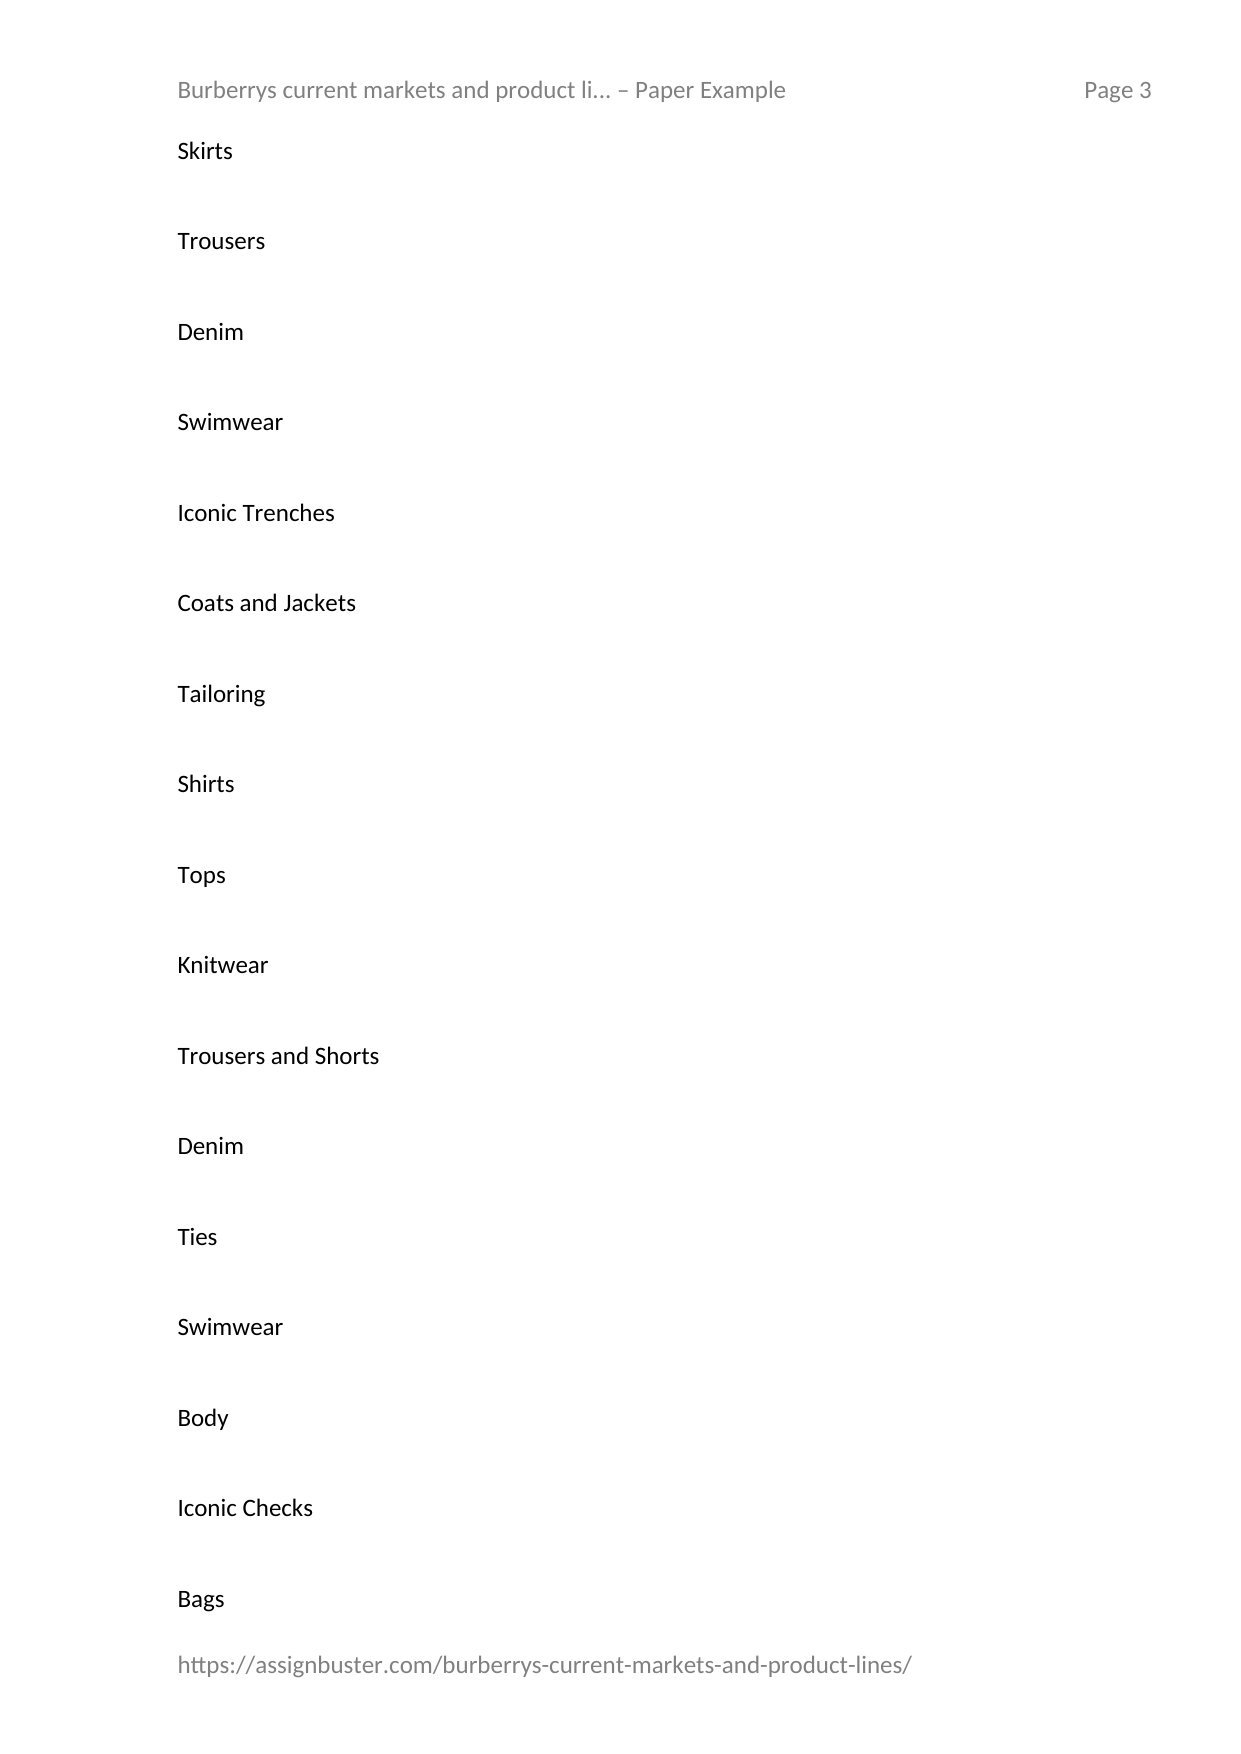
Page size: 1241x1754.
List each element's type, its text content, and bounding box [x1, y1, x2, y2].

text Body [177, 1402, 1152, 1433]
text Coats and Jackets [177, 587, 1152, 618]
text Swimwear [177, 406, 1152, 437]
text Iconic Trenches [177, 497, 1152, 527]
text Skirts [177, 135, 1152, 165]
text Tailoring [177, 678, 1152, 708]
text Trousers and Shorts [177, 1040, 1152, 1071]
text Knitwear [177, 949, 1152, 980]
text Swimwear [177, 1312, 1152, 1342]
text Tops [177, 859, 1152, 889]
text Denim [177, 316, 1152, 346]
text Bags [177, 1583, 1152, 1614]
text Ties [177, 1221, 1152, 1252]
text Trousers [177, 225, 1152, 256]
text Shirts [177, 768, 1152, 799]
text Denim [177, 1131, 1152, 1161]
text Iconic Checks [177, 1493, 1152, 1523]
